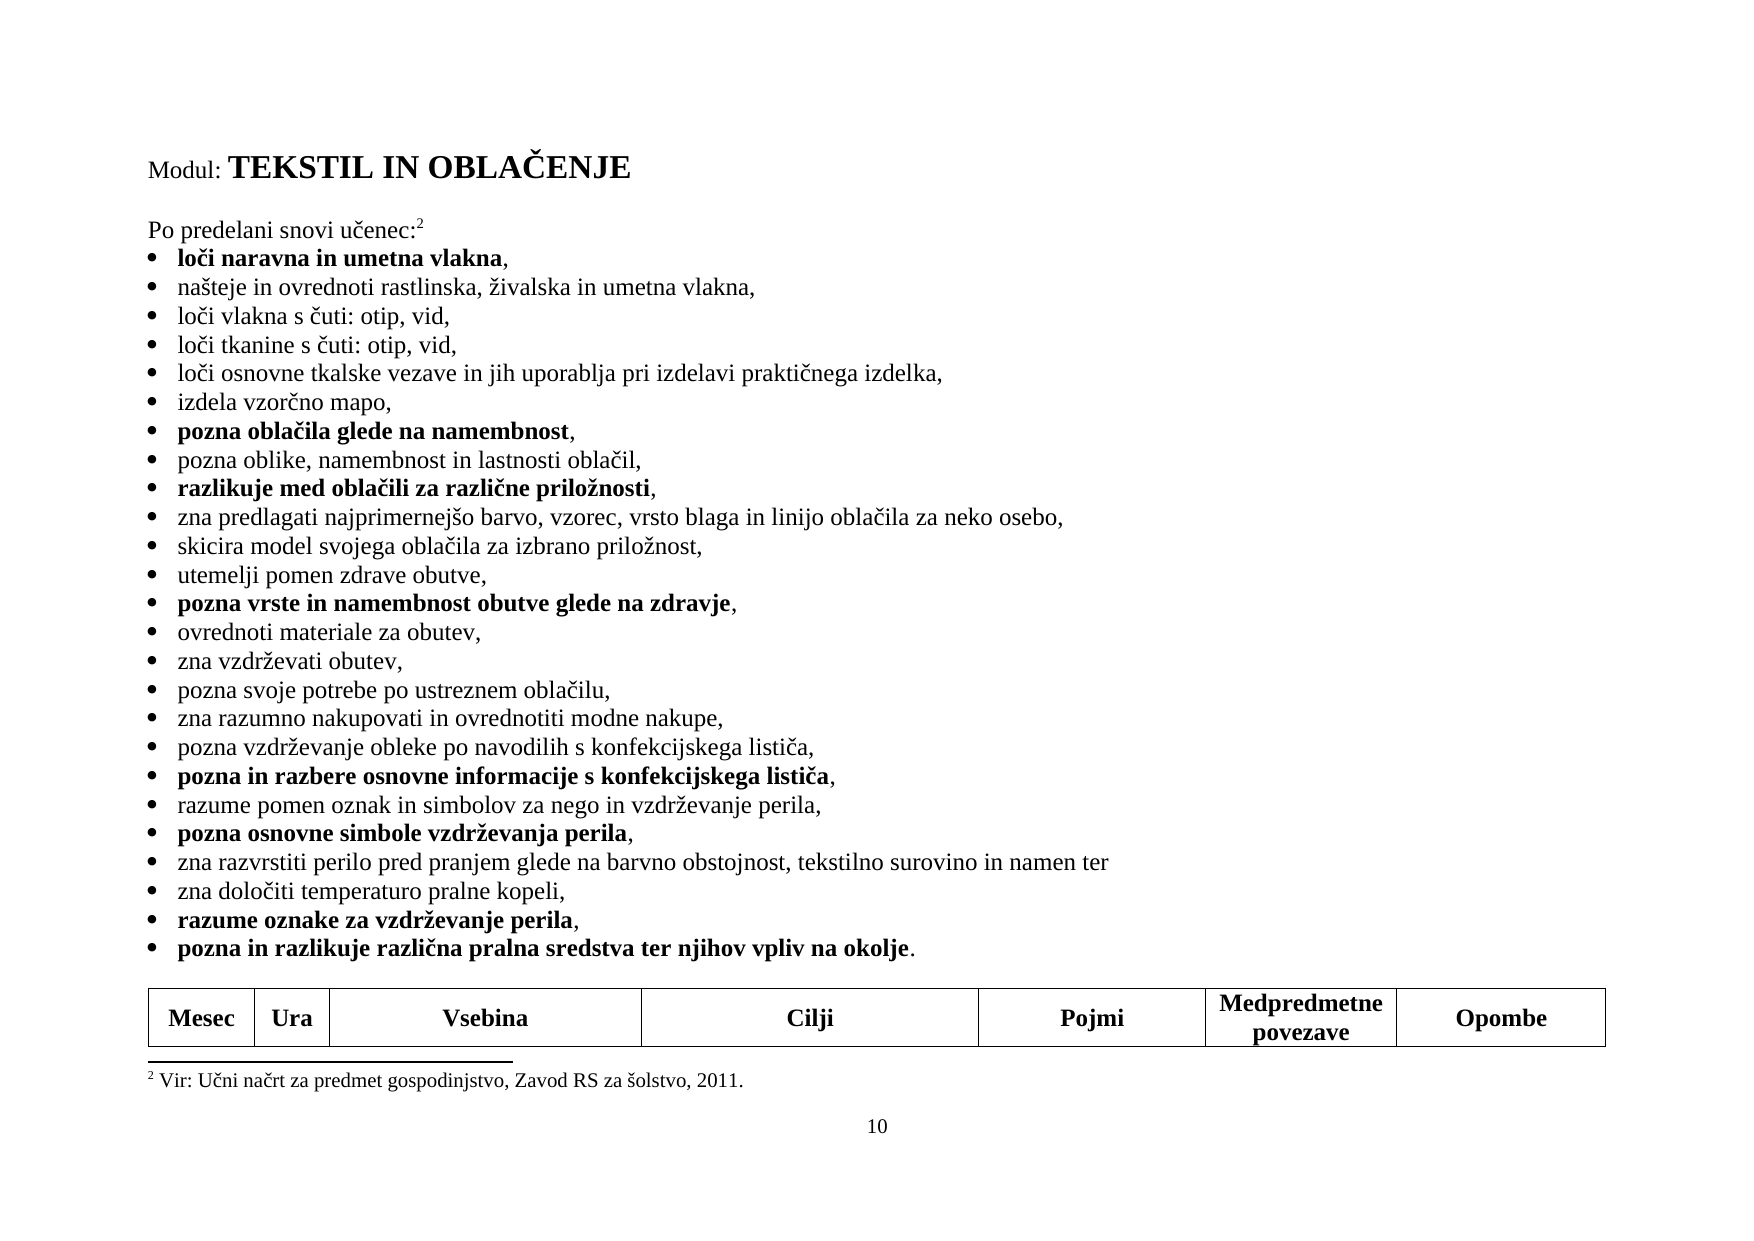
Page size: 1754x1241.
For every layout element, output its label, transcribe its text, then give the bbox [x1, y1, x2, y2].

table_header Cilji [642, 989, 978, 1046]
list pozna vzdrževanje obleke po navodilih s konfekcijskega lističa, [148, 732, 1606, 761]
list izdela vzorčno mapo, [148, 387, 1606, 416]
list zna razumno nakupovati in ovrednotiti modne nakupe, [148, 703, 1606, 732]
list pozna in razbere osnovne informacije s konfekcijskega lističa, [148, 761, 1606, 790]
list loči tkanine s čuti: otip, vid, [148, 330, 1606, 358]
list zna predlagati najprimernejšo barvo, vzorec, vrsto blaga in linijo oblačila za neko osebo, [148, 502, 1606, 531]
list pozna vrste in namembnost obutve glede na zdravje, [148, 588, 1606, 617]
table_header Vsebina [330, 989, 641, 1046]
list loči naravna in umetna vlakna, [148, 243, 1606, 272]
text Po predelani snovi učenec: [148, 215, 1606, 243]
list pozna oblike, namembnost in lastnosti oblačil, [148, 445, 1606, 473]
list razume pomen oznak in simbolov za nego in vzdrževanje perila, [148, 790, 1606, 818]
table_header Opombe [1397, 989, 1605, 1046]
table_header Medpredmetne povezave [1206, 989, 1396, 1046]
list razume oznake za vzdrževanje perila, [148, 905, 1606, 933]
list razlikuje med oblačili za različne priložnosti, [148, 473, 1606, 502]
list ovrednoti materiale za obutev, [148, 617, 1606, 646]
list pozna in razlikuje različna pralna sredstva ter njihov vpliv na okolje. [148, 933, 1606, 962]
list našteje in ovrednoti rastlinska, živalska in umetna vlakna, [148, 272, 1606, 301]
list zna vzdrževati obutev, [148, 646, 1606, 675]
list pozna svoje potrebe po ustreznem oblačilu, [148, 675, 1606, 703]
table_header Ura [255, 989, 329, 1046]
list utemelji pomen zdrave obutve, [148, 560, 1606, 588]
list loči vlakna s čuti: otip, vid, [148, 301, 1606, 330]
table_header Pojmi [979, 989, 1205, 1046]
list pozna osnovne simbole vzdrževanja perila, [148, 818, 1606, 847]
list pozna oblačila glede na namembnost, [148, 416, 1606, 445]
list zna razvrstiti perilo pred pranjem glede na barvno obstojnost, tekstilno surovino in namen ter [148, 847, 1606, 876]
list loči osnovne tkalske vezave in jih uporablja pri izdelavi praktičnega izdelka, [148, 358, 1606, 387]
list skicira model svojega oblačila za izbrano priložnost, [148, 531, 1606, 560]
list zna določiti temperaturo pralne kopeli, [148, 876, 1606, 905]
text Modul: TEKSTIL IN OBLAČENJE [148, 148, 1606, 186]
table_header Mesec [149, 989, 254, 1046]
